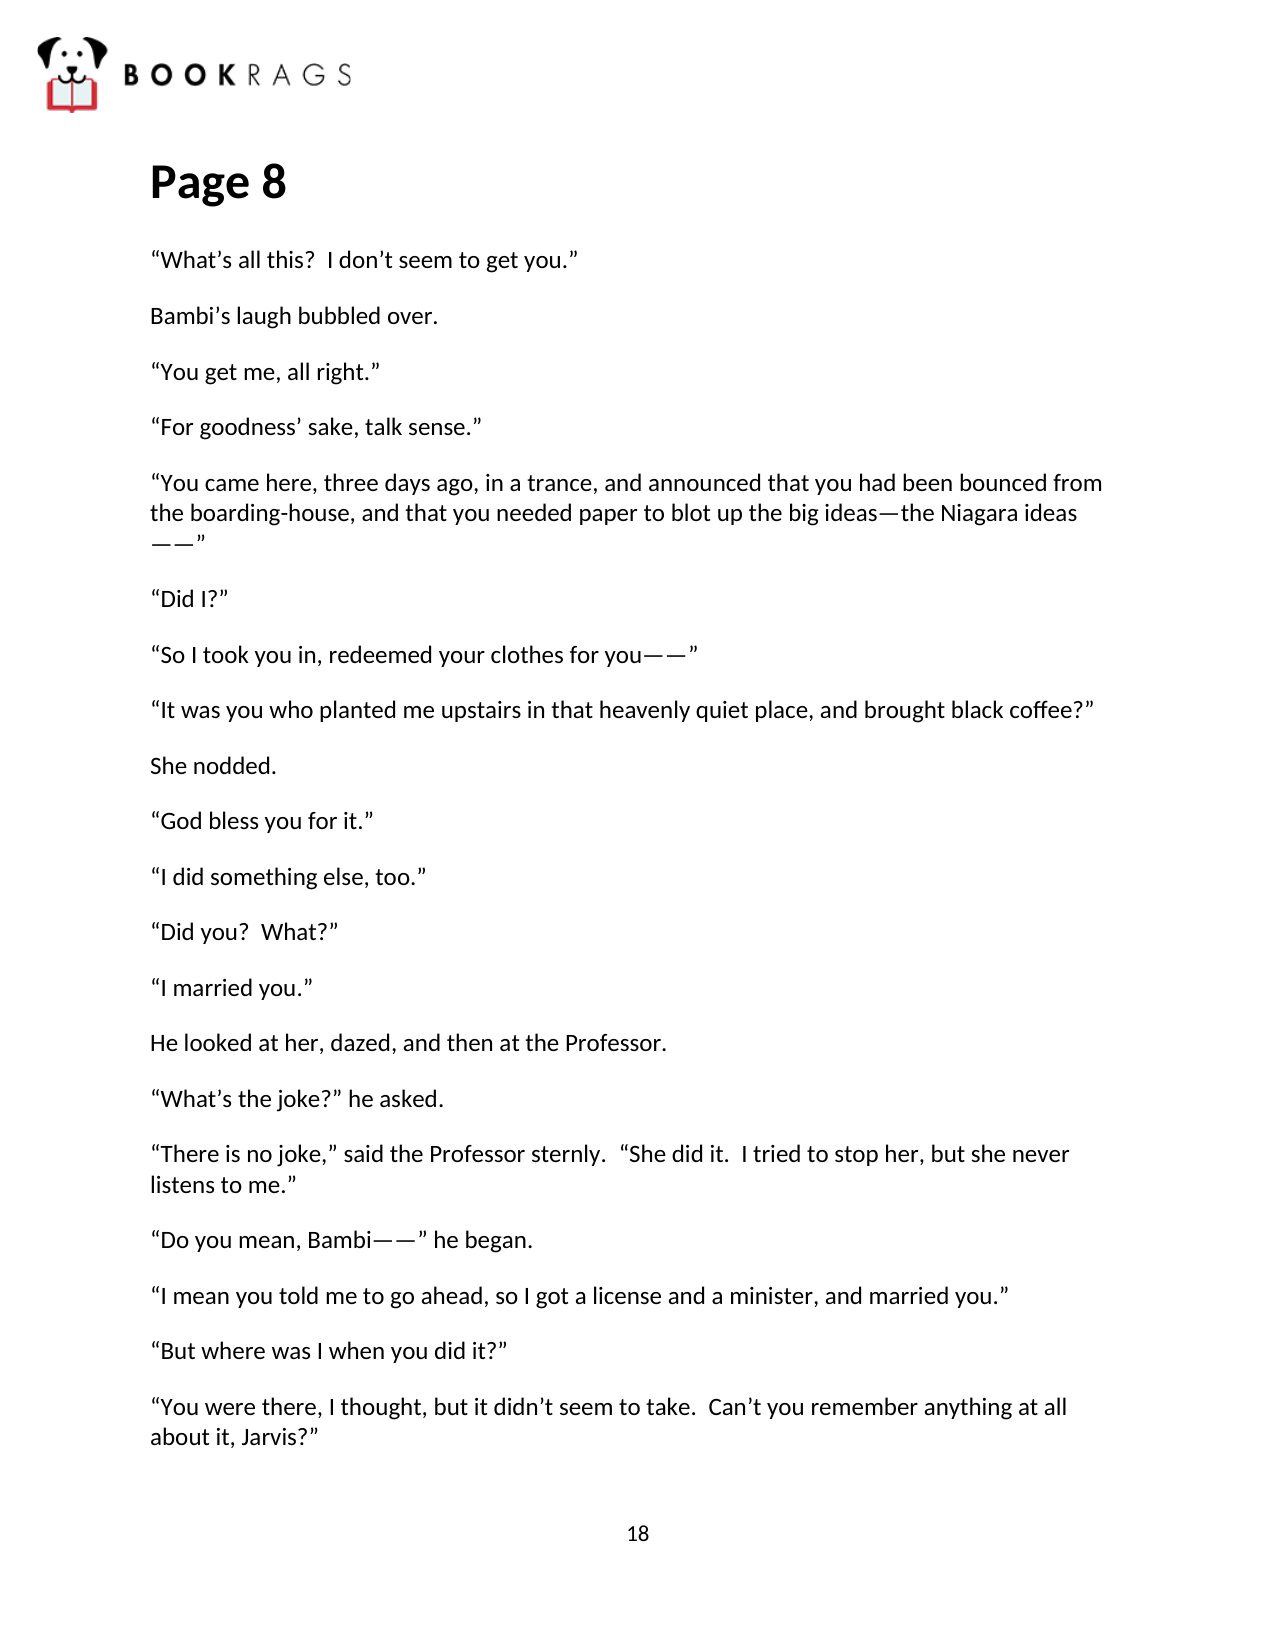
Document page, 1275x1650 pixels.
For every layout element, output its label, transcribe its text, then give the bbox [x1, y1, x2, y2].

text “What’s all this? I don’t seem to get you.” [150, 244, 1125, 275]
text “For goodness’ sake, talk sense.” [150, 411, 1125, 442]
text “Did you? What?” [150, 916, 1125, 947]
text She nodded. [150, 750, 1125, 780]
text “You get me, all right.” [150, 356, 1125, 386]
text Page 8 [150, 150, 1125, 211]
text “God bless you for it.” [150, 805, 1125, 836]
text “I mean you told me to go ahead, so I got a license and a minister, and married you.” [150, 1280, 1125, 1311]
text “You came here, three days ago, in a trance, and announced that you had been bounced from the boarding-house, and that you needed paper to blot up the big ideas—­the Niagara ideas——­” [150, 467, 1125, 558]
text “Did I?” [150, 583, 1125, 614]
picture [37, 37, 351, 113]
text “It was you who planted me upstairs in that heavenly quiet place, and brought black coffee?” [150, 694, 1125, 725]
text “Do you mean, Bambi——­” he began. [150, 1224, 1125, 1255]
text “You were there, I thought, but it didn’t seem to take. Can’t you remember anything at all about it, Jarvis?” [150, 1391, 1125, 1452]
text Bambi’s laugh bubbled over. [150, 300, 1125, 331]
text “I married you.” [150, 972, 1125, 1002]
text “So I took you in, redeemed your clothes for you——­” [150, 639, 1125, 669]
text He looked at her, dazed, and then at the Professor. [150, 1027, 1125, 1058]
text “I did something else, too.” [150, 861, 1125, 891]
text “There is no joke,” said the Professor sternly. “She did it. I tried to stop her, but she never listens to me.” [150, 1138, 1125, 1199]
text “What’s the joke?” he asked. [150, 1083, 1125, 1113]
text “But where was I when you did it?” [150, 1336, 1125, 1366]
